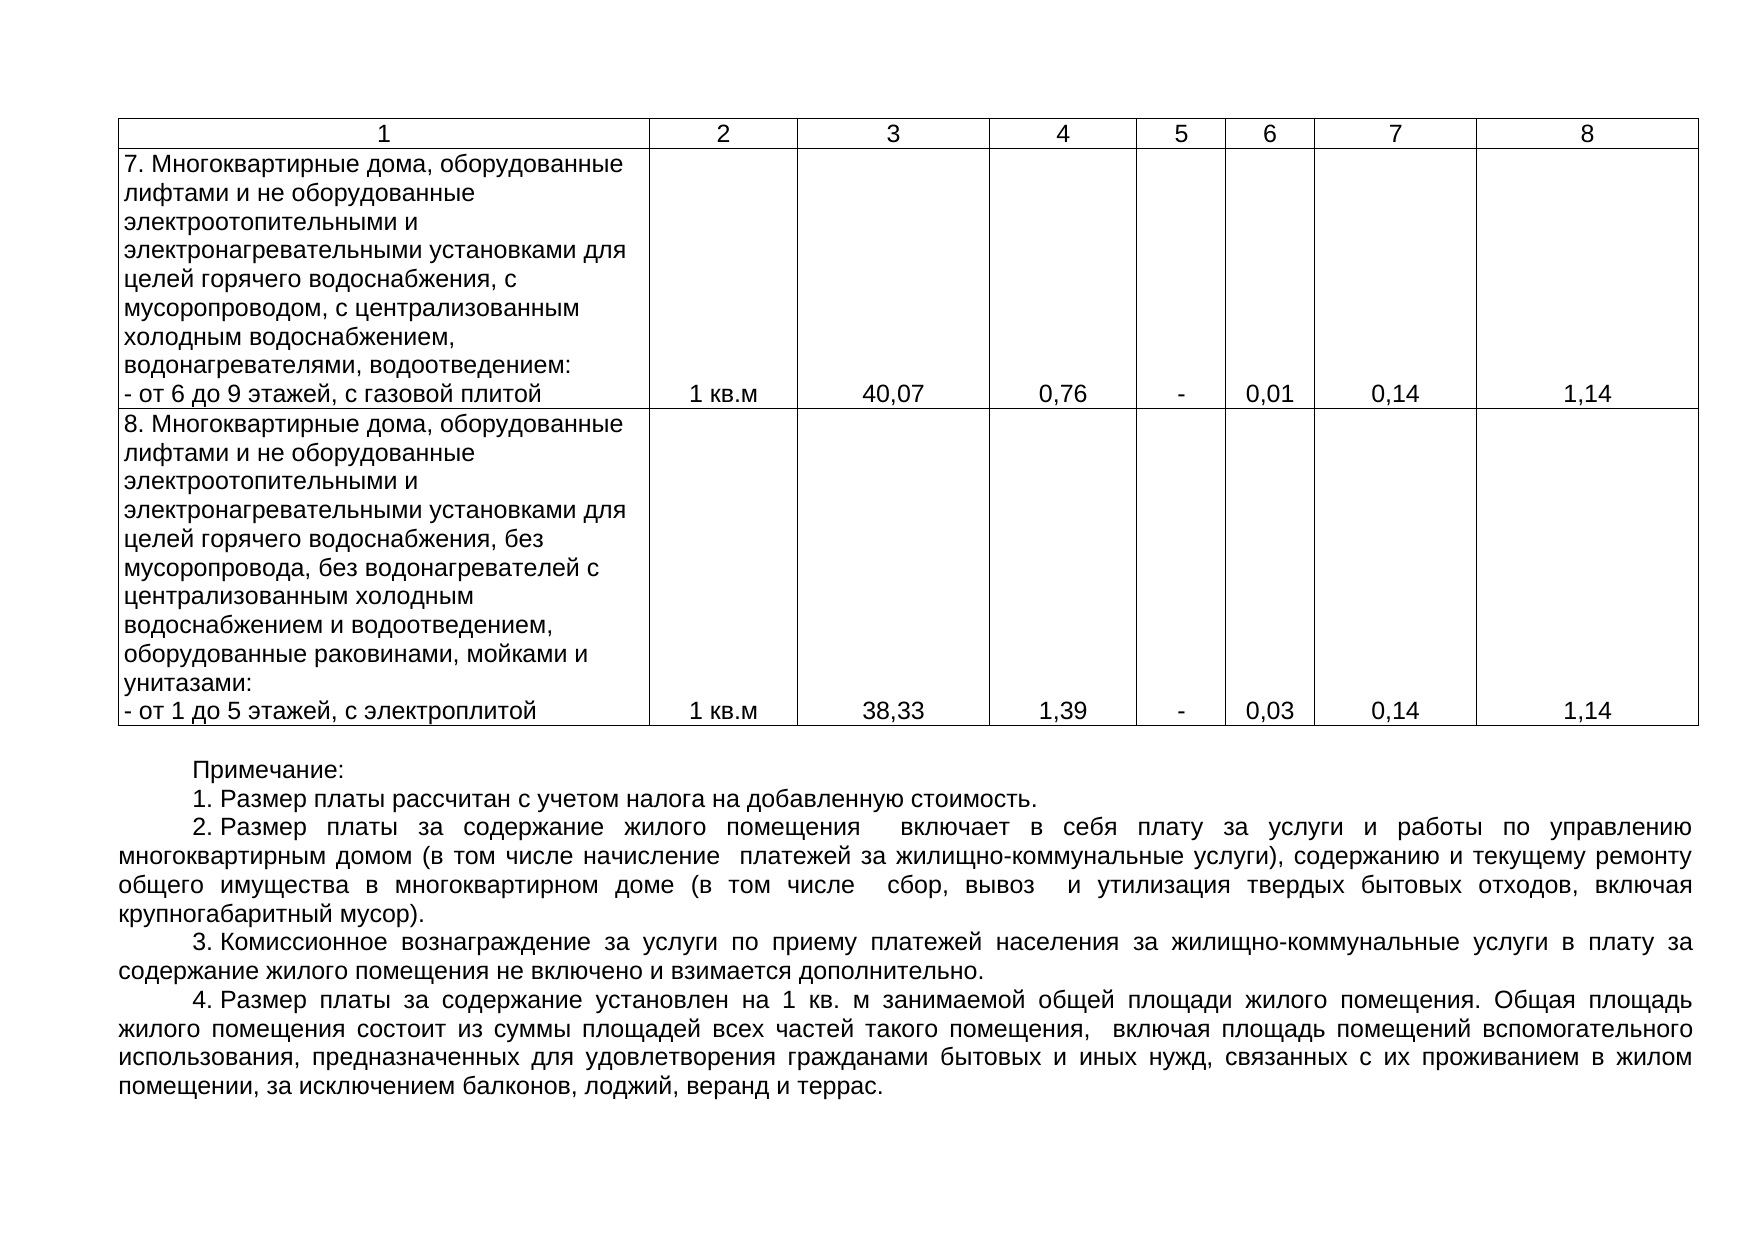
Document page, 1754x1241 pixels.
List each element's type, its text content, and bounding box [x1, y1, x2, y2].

table_cell 1,14 [1477, 149, 1698, 408]
text Примечание: [118, 755, 1695, 783]
text 2. Размер платы за содержание жилого помещения включает в себя плату за услуги и работы по управлению многоквартирным домом (в том числе начисление платежей за жилищно-коммунальные услуги), содержанию и текущему ремонту общего имущества в многоквартирном доме (в том числе сбор, вывоз и утилизация твердых бытовых отходов, включая крупногабаритный мусор). [118, 812, 1695, 927]
text 4. Размер платы за содержание установлен на 1 кв. м занимаемой общей площади жилого помещения. Общая площадь жилого помещения состоит из суммы площадей всех частей такого помещения, включая площадь помещений вспомогательного использования, предназначенных для удовлетворения гражданами бытовых и иных нужд, связанных с их проживанием в жилом помещении, за исключением балконов, лоджий, веранд и террас. [118, 985, 1695, 1100]
table_cell 0,14 [1315, 409, 1476, 725]
text 3. Комиссионное вознаграждение за услуги по приему платежей населения за жилищно-коммунальные услуги в плату за содержание жилого помещения не включено и взимается дополнительно. [118, 927, 1695, 985]
table_cell - [1137, 149, 1225, 408]
table_cell - [1137, 409, 1225, 725]
table_cell 38,33 [798, 409, 989, 725]
table_header 8 [1477, 119, 1698, 148]
table_header 6 [1226, 119, 1314, 148]
table_cell 0,76 [990, 149, 1136, 408]
table_header 5 [1137, 119, 1225, 148]
table_header 7 [1315, 119, 1476, 148]
table_cell 0,01 [1226, 149, 1314, 408]
table_header 1 [119, 119, 649, 148]
table_cell 1 кв.м [650, 149, 797, 408]
table_header 2 [650, 119, 797, 148]
text 1. Размер платы рассчитан с учетом налога на добавленную стоимость. [118, 783, 1695, 812]
table_cell 0,03 [1226, 409, 1314, 725]
table_header 3 [798, 119, 989, 148]
table_cell 1,14 [1477, 409, 1698, 725]
table_cell 40,07 [798, 149, 989, 408]
table_cell 0,14 [1315, 149, 1476, 408]
table_cell 1 кв.м [650, 409, 797, 725]
table_cell 1,39 [990, 409, 1136, 725]
table_cell 8. Многоквартирные дома, оборудованные лифтами и не оборудованные электроотопительными и электронагревательными установками для целей горячего водоснабжения, без мусоропровода, без водонагревателей с централизованным холодным водоснабжением и водоотведением, оборудованные раковинами, мойками и унитазами: - от 1 до 5 этажей, с электроплитой [119, 409, 649, 725]
table_cell 7. Многоквартирные дома, оборудованные лифтами и не оборудованные электроотопительными и электронагревательными установками для целей горячего водоснабжения, с мусоропроводом, с централизованным холодным водоснабжением, водонагревателями, водоотведением: - от 6 до 9 этажей, с газовой плитой [119, 149, 649, 408]
table_header 4 [990, 119, 1136, 148]
